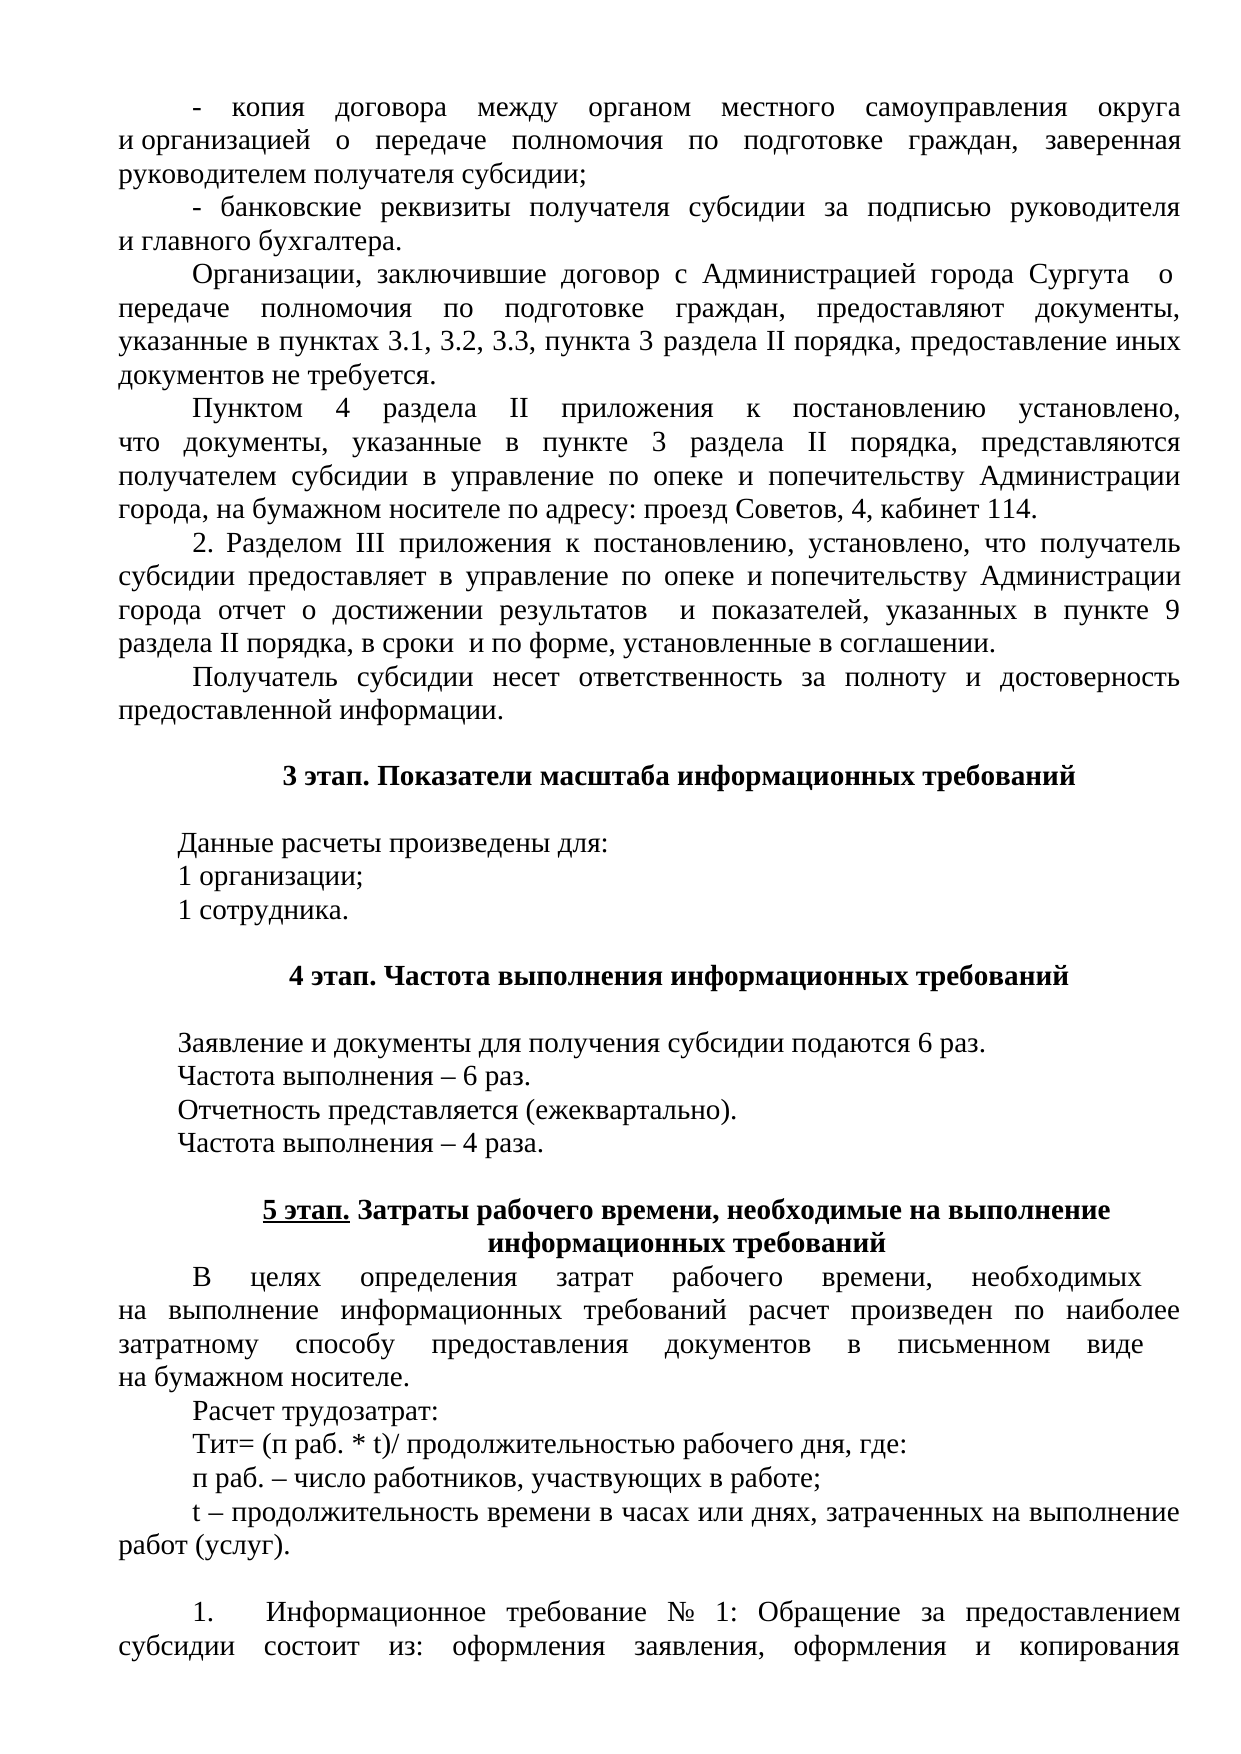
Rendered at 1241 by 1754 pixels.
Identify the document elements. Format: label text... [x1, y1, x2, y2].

text В целях определения затрат рабочего времени, необходимых на выполнение информационных требований расчет произведен по наиболее затратному способу предоставления документов в письменном виде на бумажном носителе. [118, 1259, 1181, 1393]
text - банковские реквизиты получателя субсидии за подписью руководителя и главного бухгалтера. [118, 189, 1181, 256]
text Получатель субсидии несет ответственность за полноту и достоверность предоставленной информации. [118, 659, 1181, 726]
text Частота выполнения – 4 раза. [118, 1126, 1181, 1159]
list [118, 1594, 1181, 1661]
text Пунктом 4 раздела II приложения к постановлению установлено, что документы, указанные в пункте 3 раздела II порядка, представляются получателем субсидии в управление по опеке и попечительству Администрации города, на бумажном носителе по адресу: проезд Советов, 4, кабинет 114. [118, 391, 1181, 525]
text t – продолжительность времени в часах или днях, затраченных на выполнение работ (услуг). [118, 1494, 1181, 1561]
text Частота выполнения – 6 раз. [118, 1058, 1181, 1092]
text Тит= (п раб. * t)/ продолжительностью рабочего дня, где: [118, 1427, 1181, 1460]
text информационных требований [118, 1225, 1181, 1259]
text Организации, заключившие договор с Администрацией города Сургута о передаче полномочия по подготовке граждан, предоставляют документы, указанные в пунктах 3.1, 3.2, 3.3, пункта 3 раздела II порядка, предоставление иных документов не требуется. [118, 256, 1181, 391]
text - копия договора между органом местного самоуправления округа и организацией о передаче полномочия по подготовке граждан, заверенная руководителем получателя субсидии; [118, 89, 1181, 189]
text Отчетность представляется (ежеквартально). [118, 1092, 1181, 1126]
text 3 этап. Показатели масштаба информационных требований [118, 758, 1181, 792]
text 1 организации; [118, 858, 1181, 892]
text 5 этап. Затраты рабочего времени, необходимые на выполнение [118, 1192, 1181, 1225]
text 1 сотрудника. [118, 892, 1181, 925]
text 4 этап. Частота выполнения информационных требований [118, 958, 1181, 991]
text п раб. – число работников, участвующих в работе; [118, 1460, 1181, 1494]
text Данные расчеты произведены для: [118, 825, 1181, 858]
text Заявление и документы для получения субсидии подаются 6 раз. [118, 1025, 1181, 1058]
text Расчет трудозатрат: [118, 1393, 1181, 1427]
text 2. Разделом III приложения к постановлению, установлено, что получатель субсидии предоставляет в управление по опеке и попечительству Администрации города отчет о достижении результатов и показателей, указанных в пункте 9 раздела II порядка, в сроки и по форме, установленные в соглашении. [118, 525, 1181, 659]
